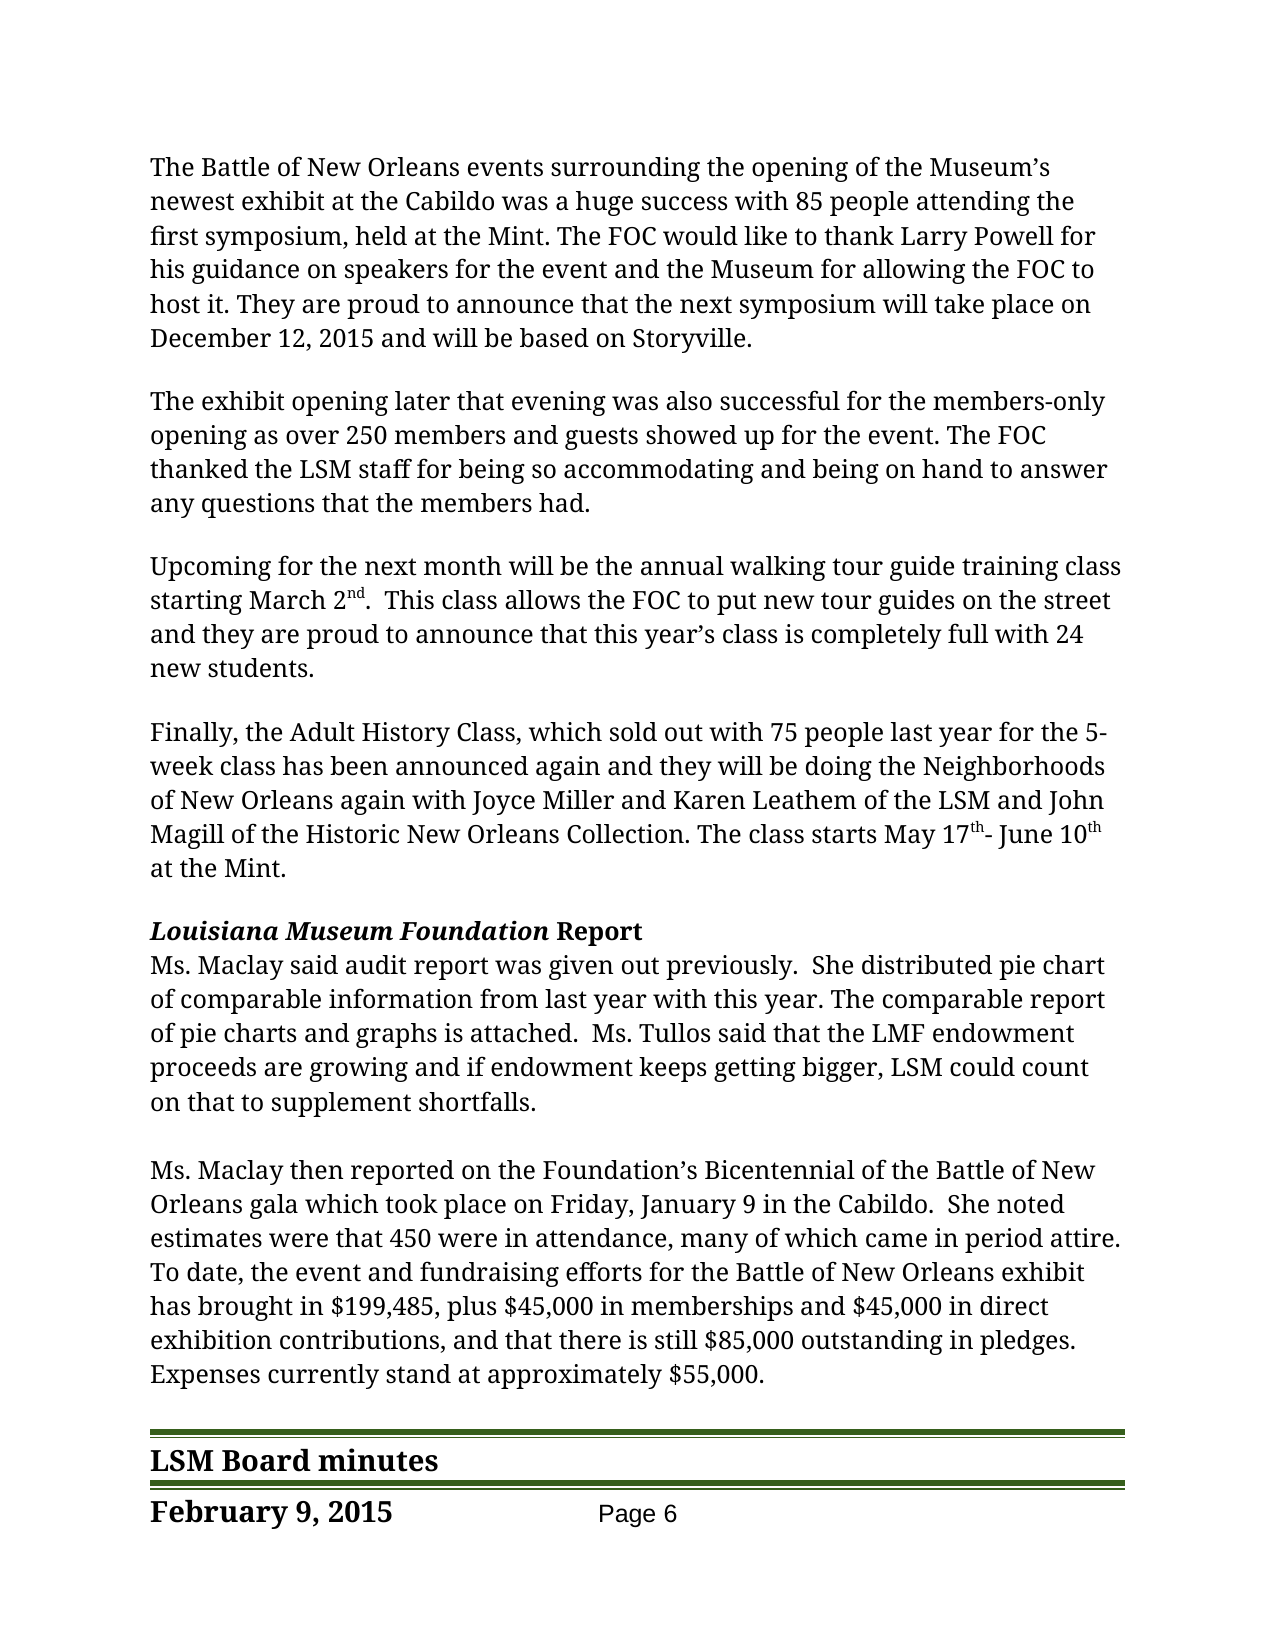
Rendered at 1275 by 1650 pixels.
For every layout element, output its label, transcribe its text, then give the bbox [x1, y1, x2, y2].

text Finally, the Adult History Class, which sold out with 75 people last year for the 5-week class has been announced again and they will be doing the Neighborhoods of New Orleans again with Joyce Miller and Karen Leathem of the LSM and John Magill of the Historic New Orleans Collection. The class starts May 17th- June 10th at the Mint. [150, 714, 1125, 885]
text The Battle of New Orleans events surrounding the opening of the Museum’s newest exhibit at the Cabildo was a huge success with 85 people attending the first symposium, held at the Mint. The FOC would like to thank Larry Powell for his guidance on speakers for the event and the Museum for allowing the FOC to host it. They are proud to announce that the next symposium will take place on December 12, 2015 and will be based on Storyville. [150, 150, 1125, 354]
text Ms. Maclay said audit report was given out previously. She distributed pie chart of comparable information from last year with this year. The comparable report of pie charts and graphs is attached. Ms. Tullos said that the LMF endowment proceeds are growing and if endowment keeps getting bigger, LSM could count on that to supplement shortfalls. [150, 948, 1125, 1118]
text Louisiana Museum Foundation Report [150, 914, 1125, 948]
text The exhibit opening later that evening was also successful for the members-only opening as over 250 members and guests showed up for the event. The FOC thanked the LSM staff for being so accommodating and being on hand to answer any questions that the members had. [150, 383, 1125, 520]
text Upcoming for the next month will be the annual walking tour guide training class starting March 2nd. This class allows the FOC to put new tour guides on the street and they are proud to announce that this year’s class is completely full with 24 new students. [150, 549, 1125, 685]
text Ms. Maclay then reported on the Foundation’s Bicentennial of the Battle of New Orleans gala which took place on Friday, January 9 in the Cabildo. She noted estimates were that 450 were in attendance, many of which came in period attire. To date, the event and fundraising efforts for the Battle of New Orleans exhibit has brought in $199,485, plus $45,000 in memberships and $45,000 in direct exhibition contributions, and that there is still $85,000 outstanding in pledges. Expenses currently stand at approximately $55,000. [150, 1152, 1125, 1391]
